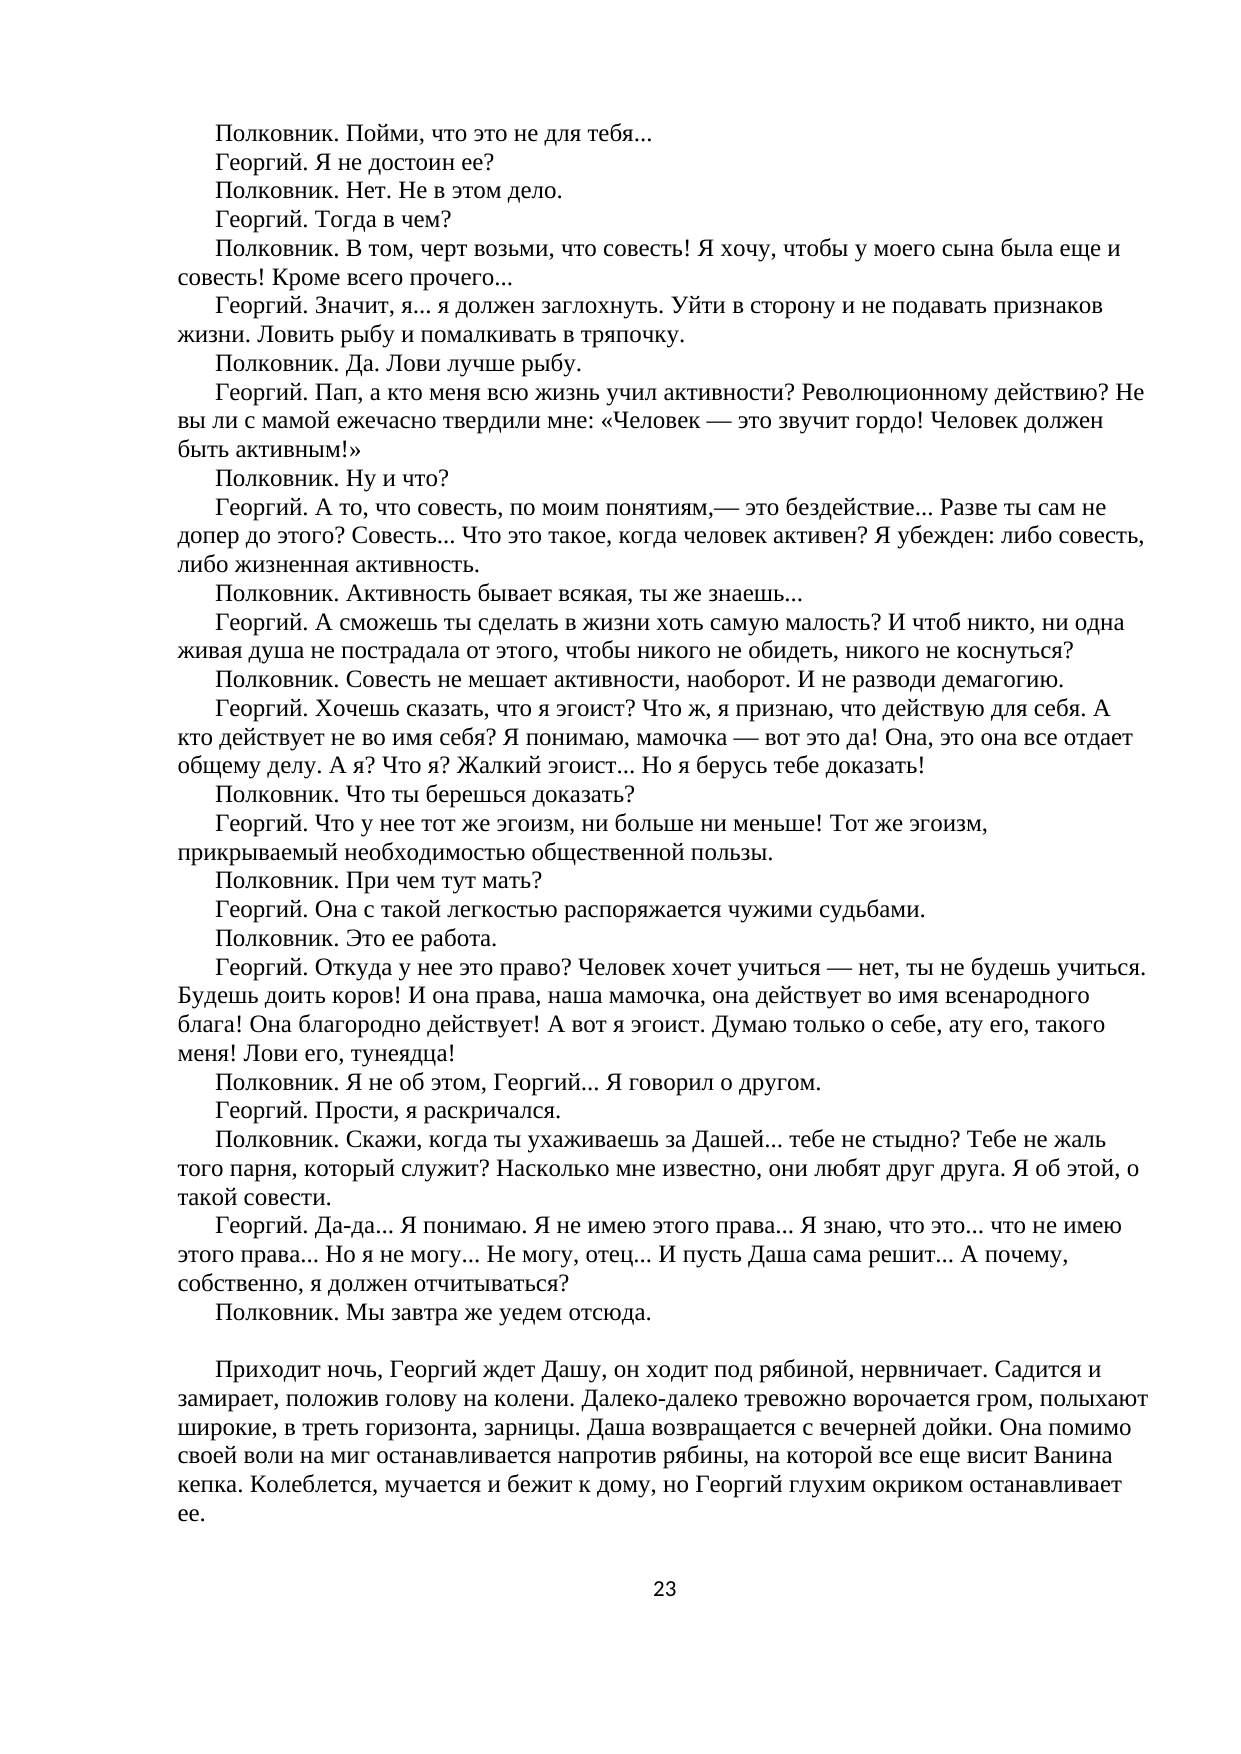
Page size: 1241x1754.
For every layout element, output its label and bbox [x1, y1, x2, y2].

text [177, 118, 1152, 1556]
